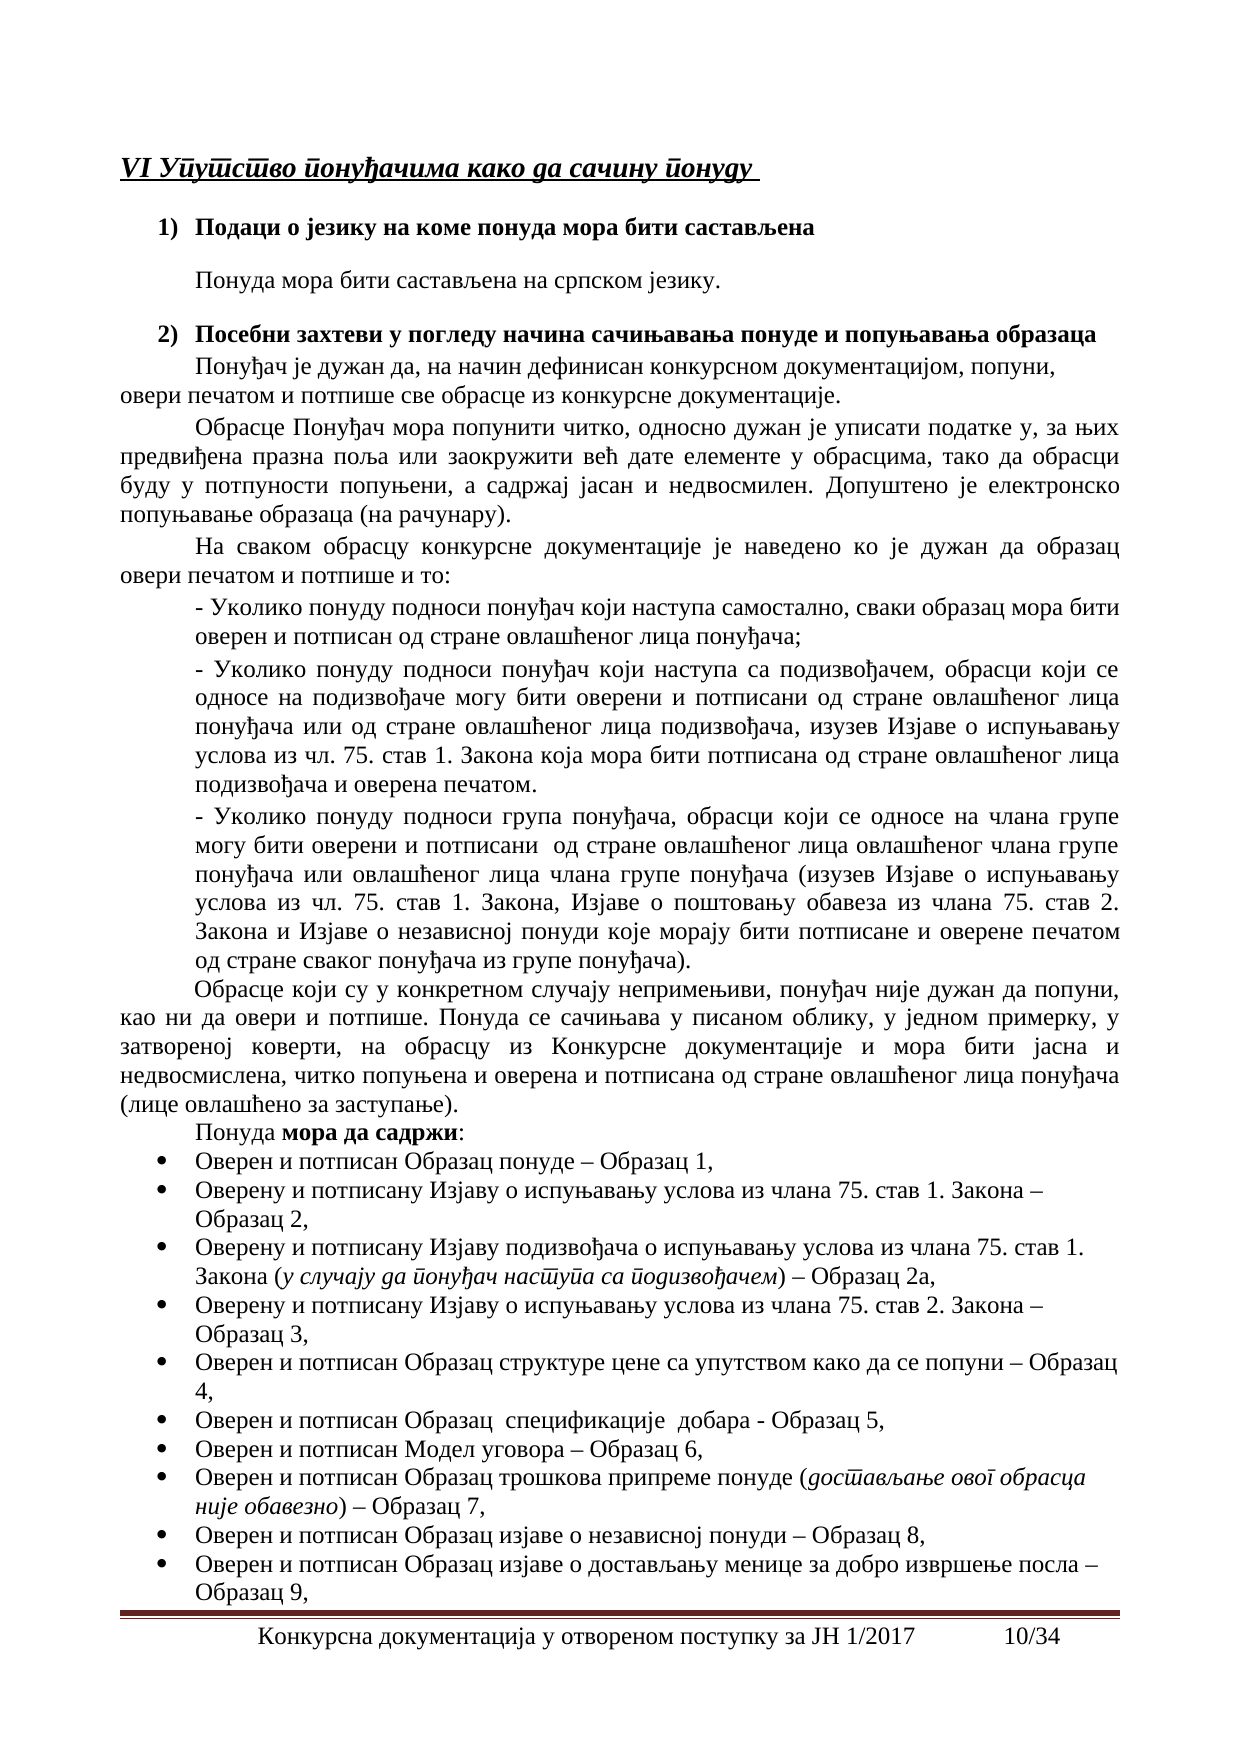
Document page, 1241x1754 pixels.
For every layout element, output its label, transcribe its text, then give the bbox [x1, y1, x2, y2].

text Понуђач је дужан да, на начин дефинисан конкурсном документацијом, попуни, овери печатом и потпише све обрасце из конкурсне документације. [120, 351, 1120, 409]
list Посебни захтеви у погледу начина сачињавања понуде и попуњавања образаца [157, 319, 1120, 347]
text - Уколико понуду подноси понуђач који наступа са подизвођачем, обрасци који се односе на подизвођаче могу бити оверени и потписани од стране овлашћеног лица понуђача или од стране овлашћеног лица подизвођача, изузев Изјаве о испуњавању услова из чл. 75. став 1. Закона која мора бити потписана од стране овлашћеног лица подизвођача и оверена печатом. [195, 654, 1120, 797]
text На сваком обрасцу конкурсне документације је наведено ко је дужан да образац овери печатом и потпише и то: [120, 531, 1120, 589]
list Оверен и потписан Образац трошкова припреме понуде (достављање овог обрасца није обавезно) – Образац 7, [157, 1462, 1120, 1520]
list Подаци о језику на коме понуда мора бити састављена [157, 212, 1120, 241]
text VI Упутство понуђачима како да сачину понуду [120, 150, 1120, 183]
list Оверен и потписан Образац изјаве о достављању менице за добро извршење посла – Образац 9, [157, 1549, 1120, 1606]
text - Уколико понуду подноси понуђач који наступа самостално, сваки образац мора бити оверен и потписан од стране овлашћеног лица понуђача; [195, 592, 1120, 650]
list Оверен и потписан Образац структуре цене са упутством како да се попуни – Образац 4, [157, 1347, 1120, 1405]
text Понуда мора да садржи: [120, 1117, 1120, 1146]
list Оверен и потписан Модел уговора – Образац 6, [157, 1434, 1120, 1462]
list Оверену и потписану Изјаву о испуњавању услова из члана 75. став 1. Закона – Образац 2, [157, 1175, 1120, 1232]
list Оверену и потписану Изјаву о испуњавању услова из члана 75. став 2. Закона – Образац 3, [157, 1290, 1120, 1347]
text Обрасце који су у конкретном случају непримењиви, понуђач није дужан да попуни, као ни да овери и потпише. Понуда се сачињава у писаном облику, у једном примерку, у затвореној коверти, на обрасцу из Конкурсне документације и мора бити јасна и недвосмислена, читко попуњена и оверена и потписана од стране овлашћеног лица понуђача (лице овлашћено за заступање). [120, 974, 1120, 1117]
list Оверен и потписан Образац понуде – Образац 1, [157, 1146, 1120, 1175]
list Оверен и потписан Образац спецификације добара - Образац 5, [157, 1405, 1120, 1434]
list Оверену и потписану Изјаву подизвођача о испуњавању услова из члана 75. став 1. Закона (у случају да понуђач наступа са подизвођачем) – Образац 2а, [157, 1232, 1120, 1290]
text Обрасце Понуђач мора попунити читко, односно дужан је уписати податке у, за њих предвиђена празна поља или заокружити већ дате елементе у обрасцима, тако да обрасци буду у потпуности попуњени, а садржај јасан и недвосмилен. Допуштено је електронско попуњавање образаца (на рачунару). [120, 412, 1120, 527]
text - Уколико понуду подноси група понуђача, обрасци који се односе на члана групе могу бити оверени и потписани од стране овлашћеног лица овлашћеног члана групе понуђача или овлашћеног лица члана групе понуђача (изузев Изјаве о испуњавању услова из чл. 75. став 1. Закона, Изјаве о поштовању обавеза из члана 75. став 2. Закона и Изјаве о независној понуди које морају бити потписане и оверене печатом од стране сваког понуђача из групе понуђача). [195, 801, 1120, 974]
text Понуда мора бити састављена на српском језику. [120, 265, 1120, 293]
list Оверен и потписан Образац изјаве о независној понуди – Образац 8, [157, 1520, 1120, 1549]
